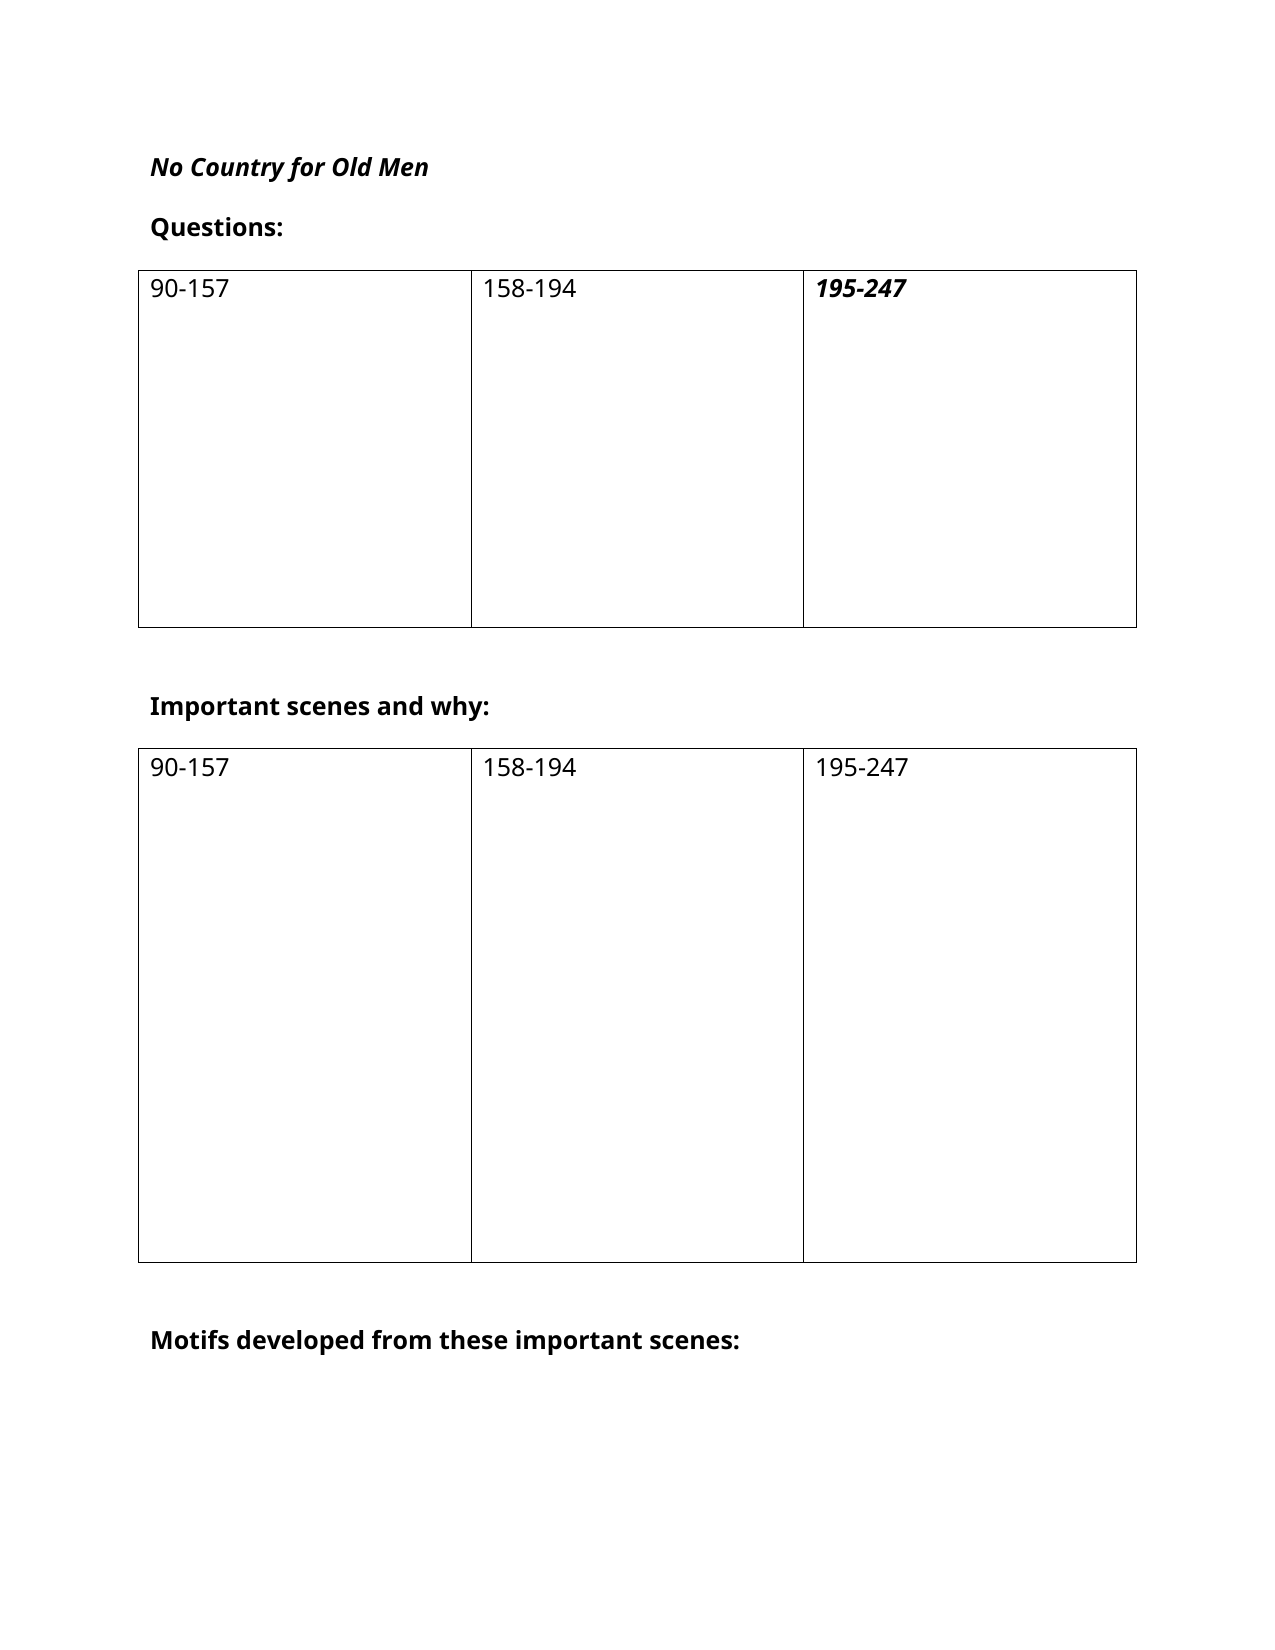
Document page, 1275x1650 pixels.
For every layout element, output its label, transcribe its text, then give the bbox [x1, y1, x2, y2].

table_header 90-157 [139, 749, 471, 1262]
text Motifs developed from these important scenes: [150, 1323, 1125, 1357]
text Important scenes and why: [150, 688, 1125, 722]
table_header 158-194 [472, 749, 803, 1262]
text No Country for Old Men [150, 150, 1125, 184]
table_header 90-157 [139, 271, 471, 627]
table_header 158-194 [472, 271, 803, 627]
table_header 195-247 [804, 749, 1136, 1262]
text Questions: [150, 210, 1125, 244]
table_header 195-247 [804, 271, 1136, 627]
